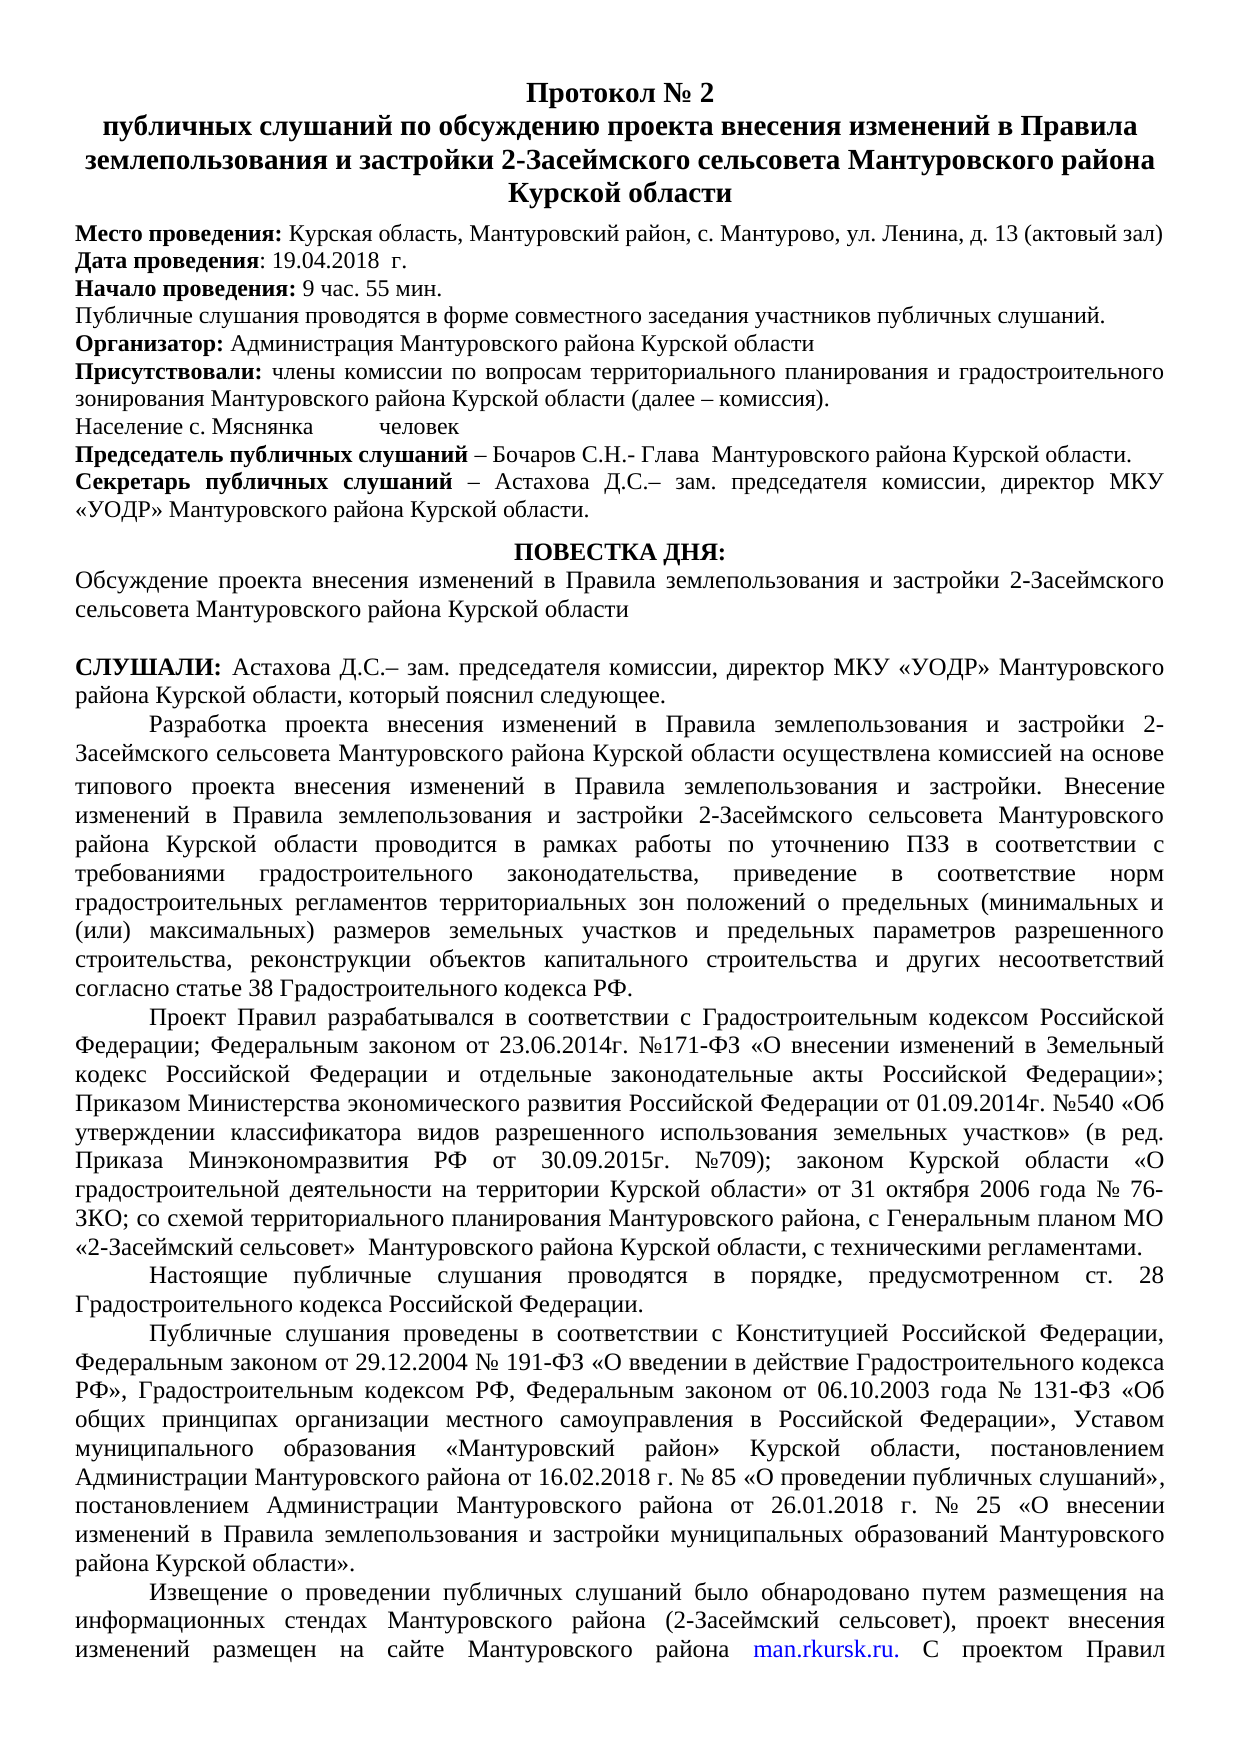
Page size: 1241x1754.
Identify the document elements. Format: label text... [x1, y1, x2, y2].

text Публичные слушания проведены в соответствии с Конституцией Российской Федерации, Федеральным законом от 29.12.2004 № 191-ФЗ «О введении в действие Градостроительного кодекса РФ», Градостроительным кодексом РФ, Федеральным законом от 06.10.2003 года № 131-ФЗ «Об общих принципах организации местного самоуправления в Российской Федерации», Уставом муниципального образования «Мантуровский район» Курской области, постановлением Администрации Мантуровского района от 16.02.2018 г. № 85 «О проведении публичных слушаний», постановлением Администрации Мантуровского района от 26.01.2018 г. № 25 «О внесении изменений в Правила землепользования и застройки муниципальных образований Мантуровского района Курской области». [75, 1318, 1165, 1577]
text Присутствовали: члены комиссии по вопросам территориального планирования и градостроительного зонирования Мантуровского района Курской области (далее – комиссия). [75, 357, 1165, 412]
text Проект Правил разрабатывался в соответствии с Градостроительным кодексом Российской Федерации; Федеральным законом от 23.06.2014г. №171-ФЗ «О внесении изменений в Земельный кодекс Российской Федерации и отдельные законодательные акты Российской Федерации»; Приказом Министерства экономического развития Российской Федерации от 01.09.2014г. №540 «Об утверждении классификатора видов разрешенного использования земельных участков» (в ред. Приказа Минэкономразвития РФ от 30.09.2015г. №709); законом Курской области «О градостроительной деятельности на территории Курской области» от 31 октября 2006 года № 76-ЗКО; со схемой территориального планирования Мантуровского района, с Генеральным планом МО «2-Засеймский сельсовет» Мантуровского района Курской области, с техническими регламентами. [75, 1002, 1165, 1260]
text Настоящие публичные слушания проводятся в порядке, предусмотренном ст. 28 Градостроительного кодекса Российской Федерации. [75, 1260, 1165, 1318]
text Организатор: Администрация Мантуровского района Курской области [75, 329, 1165, 357]
text Председатель публичных слушаний – Бочаров С.Н.- Глава Мантуровского района Курской области. [75, 439, 1165, 467]
text Обсуждение проекта внесения изменений в Правила землепользования и застройки 2-Засеймского сельсовета Мантуровского района Курской области [75, 566, 1165, 623]
text Разработка проекта внесения изменений в Правила землепользования и застройки 2-Засеймского сельсовета Мантуровского района Курской области осуществлена комиссией на основе типового проекта внесения изменений в Правила землепользования и застройки. Внесение изменений в Правила землепользования и застройки 2-Засеймского сельсовета Мантуровского района Курской области проводится в рамках работы по уточнению ПЗЗ в соответствии с требованиями градостроительного законодательства, приведение в соответствие норм градостроительных регламентов территориальных зон положений о предельных (минимальных и (или) максимальных) размеров земельных участков и предельных параметров разрешенного строительства, реконструкции объектов капитального строительства и других несоответствий согласно статье 38 Градостроительного кодекса РФ. [75, 709, 1165, 1002]
text Протокол № 2 [75, 75, 1165, 108]
text Публичные слушания проводятся в форме совместного заседания участников публичных слушаний. [75, 302, 1165, 329]
text Дата проведения: 19.04.2018 г. [75, 246, 1165, 274]
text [75, 1577, 1165, 1663]
text Население с. Мяснянка человек [75, 412, 1165, 439]
text СЛУШАЛИ: Астахова Д.С.– зам. председателя комиссии, директор МКУ «УОДР» Мантуровского района Курской области, который пояснил следующее. [75, 652, 1165, 709]
text Место проведения: Курская область, Мантуровский район, с. Мантурово, ул. Ленина, д. 13 (актовый зал) [75, 219, 1165, 246]
text публичных слушаний по обсуждению проекта внесения изменений в Правила землепользования и застройки 2-Засеймского сельсовета Мантуровского района Курской области [75, 108, 1165, 209]
text Начало проведения: 9 час. 55 мин. [75, 274, 1165, 302]
text ПОВЕСТКА ДНЯ: [75, 537, 1165, 566]
text Секретарь публичных слушаний – Астахова Д.С.– зам. председателя комиссии, директор МКУ «УОДР» Мантуровского района Курской области. [75, 467, 1165, 522]
